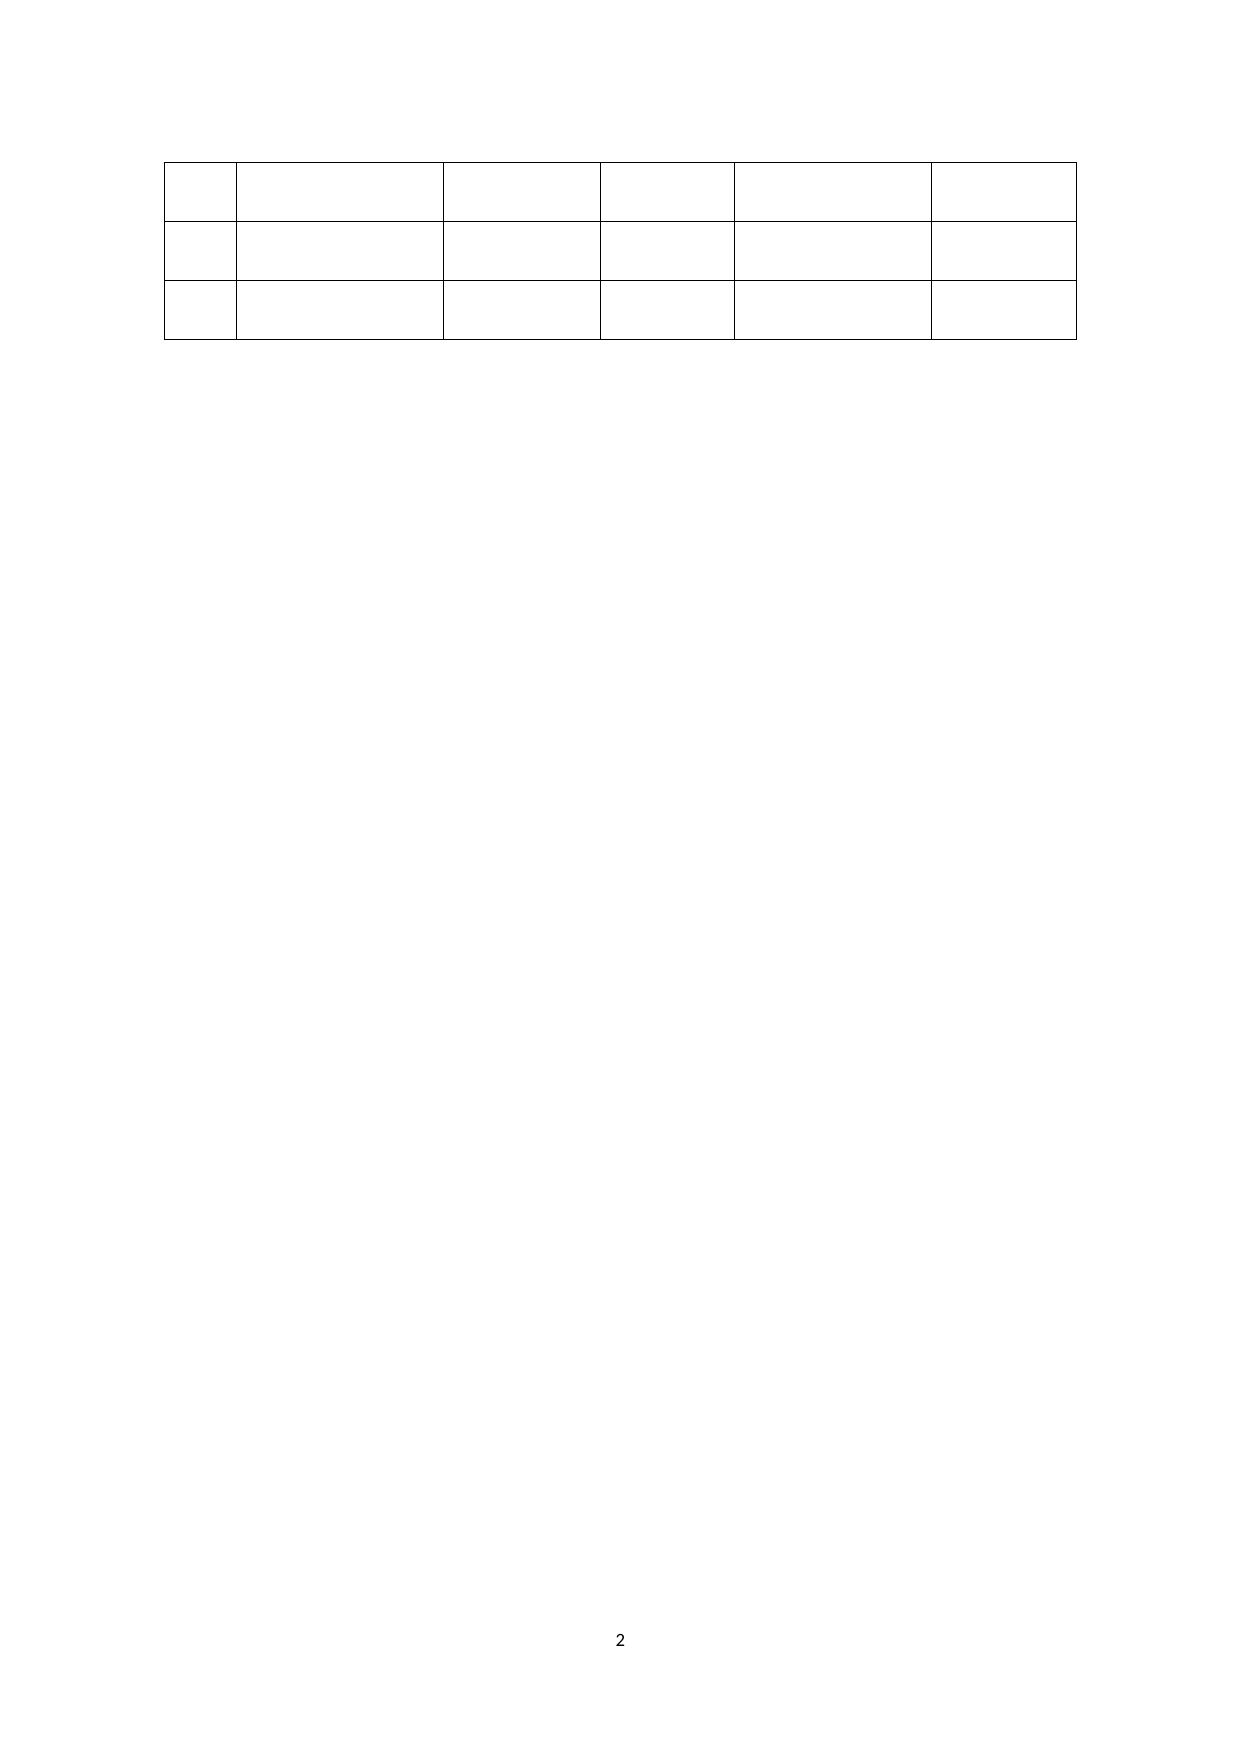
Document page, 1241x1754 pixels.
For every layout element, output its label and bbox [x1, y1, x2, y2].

table_cell [237, 222, 443, 280]
table_cell [165, 163, 236, 221]
table_cell [601, 163, 734, 221]
table_cell [237, 163, 443, 221]
table_cell [237, 281, 443, 339]
table_cell [735, 163, 931, 221]
table_cell [735, 222, 931, 280]
table_cell [932, 163, 1076, 221]
table_cell [444, 163, 600, 221]
table_cell [735, 281, 931, 339]
table_cell [444, 222, 600, 280]
table_cell [601, 281, 734, 339]
table_cell [601, 222, 734, 280]
table_cell [165, 222, 236, 280]
table_cell [932, 281, 1076, 339]
table_cell [932, 222, 1076, 280]
table_cell [444, 281, 600, 339]
table_cell [165, 281, 236, 339]
